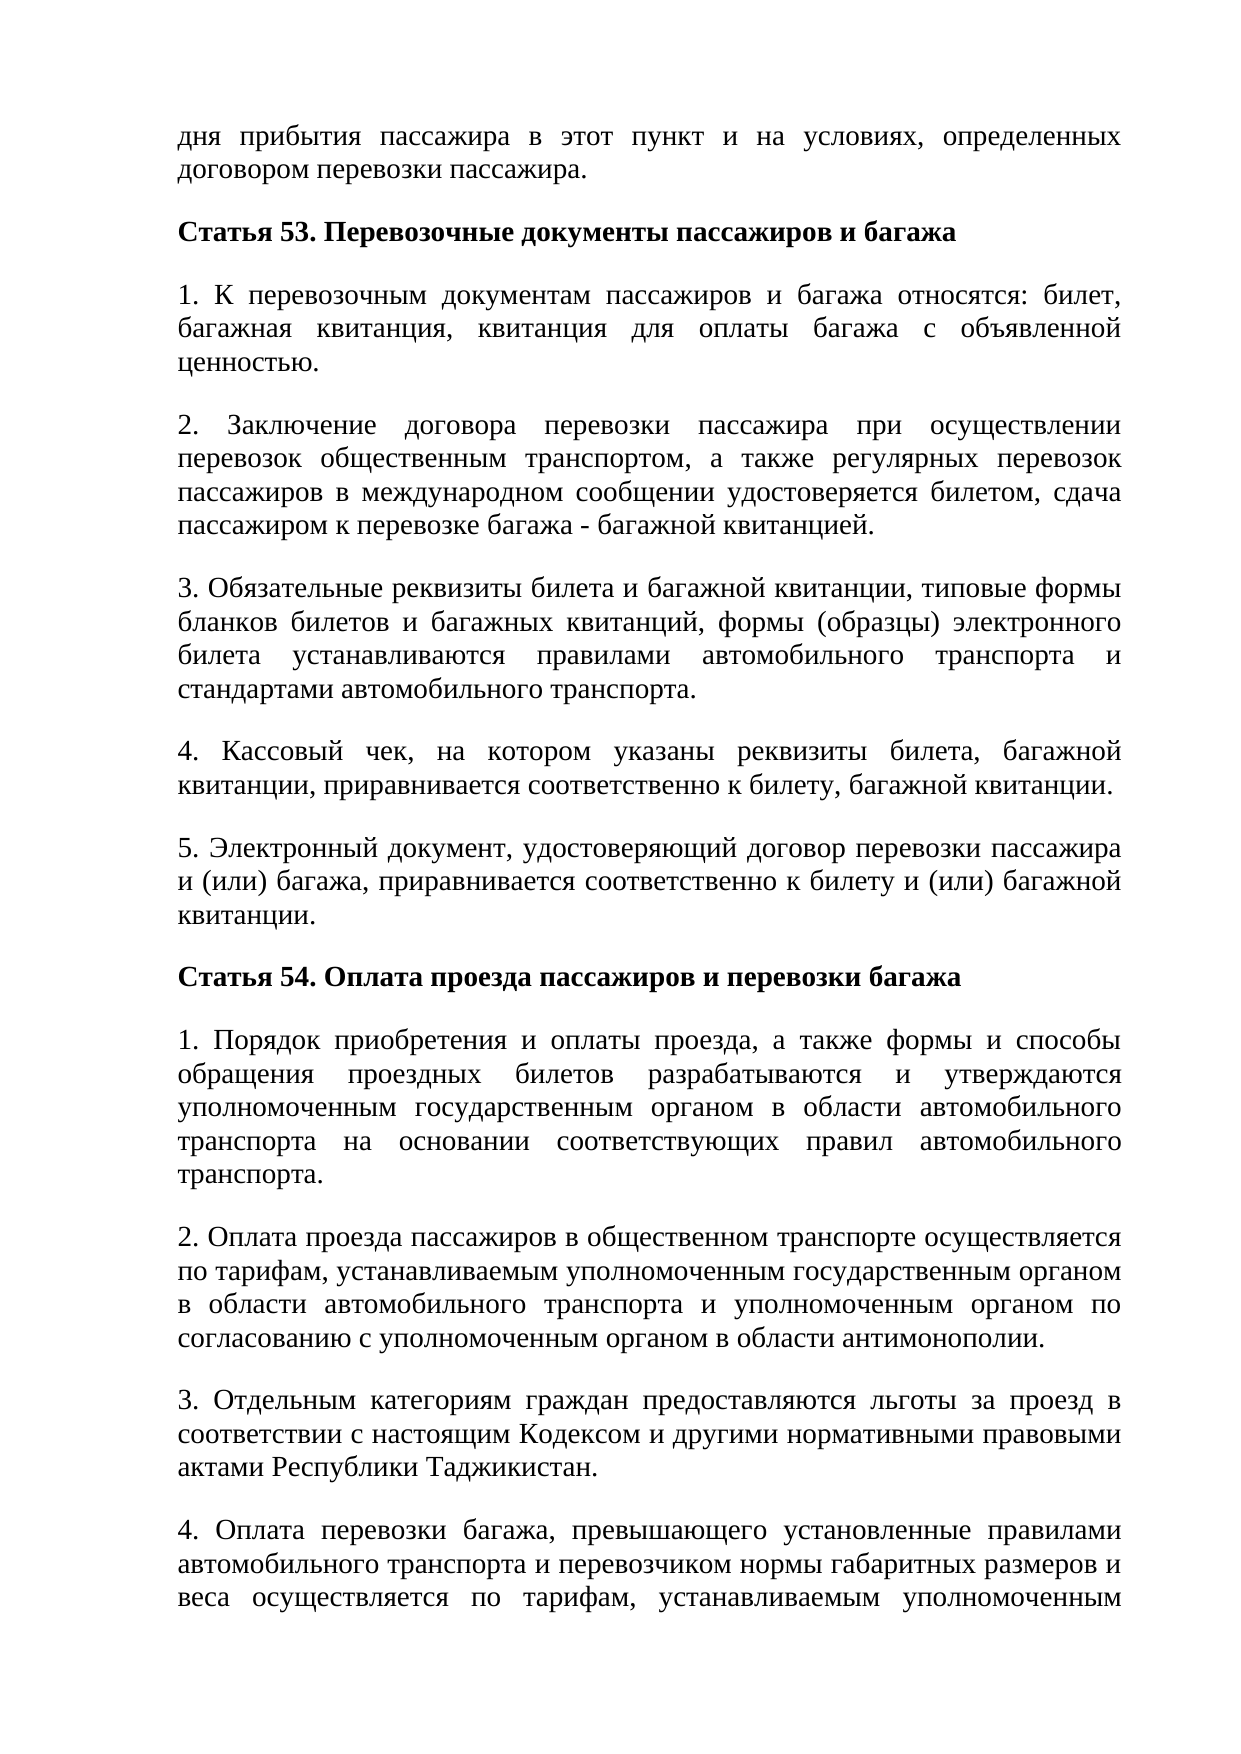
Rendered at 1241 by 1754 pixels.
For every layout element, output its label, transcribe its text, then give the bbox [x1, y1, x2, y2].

text 4. Кассовый чек, на котором указаны реквизиты билета, багажной квитанции, приравнивается соответственно к билету, багажной квитанции. [177, 733, 1122, 801]
text 1. Порядок приобретения и оплаты проезда, а также формы и способы обращения проездных билетов разрабатываются и утверждаются уполномоченным государственным органом в области автомобильного транспорта на основании соответствующих правил автомобильного транспорта. [177, 1022, 1122, 1190]
text Статья 54. Оплата проезда пассажиров и перевозки багажа [177, 959, 1122, 993]
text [177, 118, 1122, 185]
text Статья 53. Перевозочные документы пассажиров и багажа [177, 214, 1122, 248]
text 5. Электронный документ, удостоверяющий договор перевозки пассажира и (или) багажа, приравнивается соответственно к билету и (или) багажной квитанции. [177, 830, 1122, 930]
text 2. Заключение договора перевозки пассажира при осуществлении перевозок общественным транспортом, а также регулярных перевозок пассажиров в международном сообщении удостоверяется билетом, сдача пассажиром к перевозке багажа - багажной квитанцией. [177, 407, 1122, 541]
text 3. Обязательные реквизиты билета и багажной квитанции, типовые формы бланков билетов и багажных квитанций, формы (образцы) электронного билета устанавливаются правилами автомобильного транспорта и стандартами автомобильного транспорта. [177, 570, 1122, 704]
text 1. К перевозочным документам пассажиров и багажа относятся: билет, багажная квитанция, квитанция для оплаты багажа с объявленной ценностью. [177, 277, 1122, 378]
text 2. Оплата проезда пассажиров в общественном транспорте осуществляется по тарифам, устанавливаемым уполномоченным государственным органом в области автомобильного транспорта и уполномоченным органом по согласованию с уполномоченным органом в области антимонополии. [177, 1219, 1122, 1353]
text 3. Отдельным категориям граждан предоставляются льготы за проезд в соответствии с настоящим Кодексом и другими нормативными правовыми актами Республики Таджикистан. [177, 1382, 1122, 1483]
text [177, 1512, 1122, 1613]
